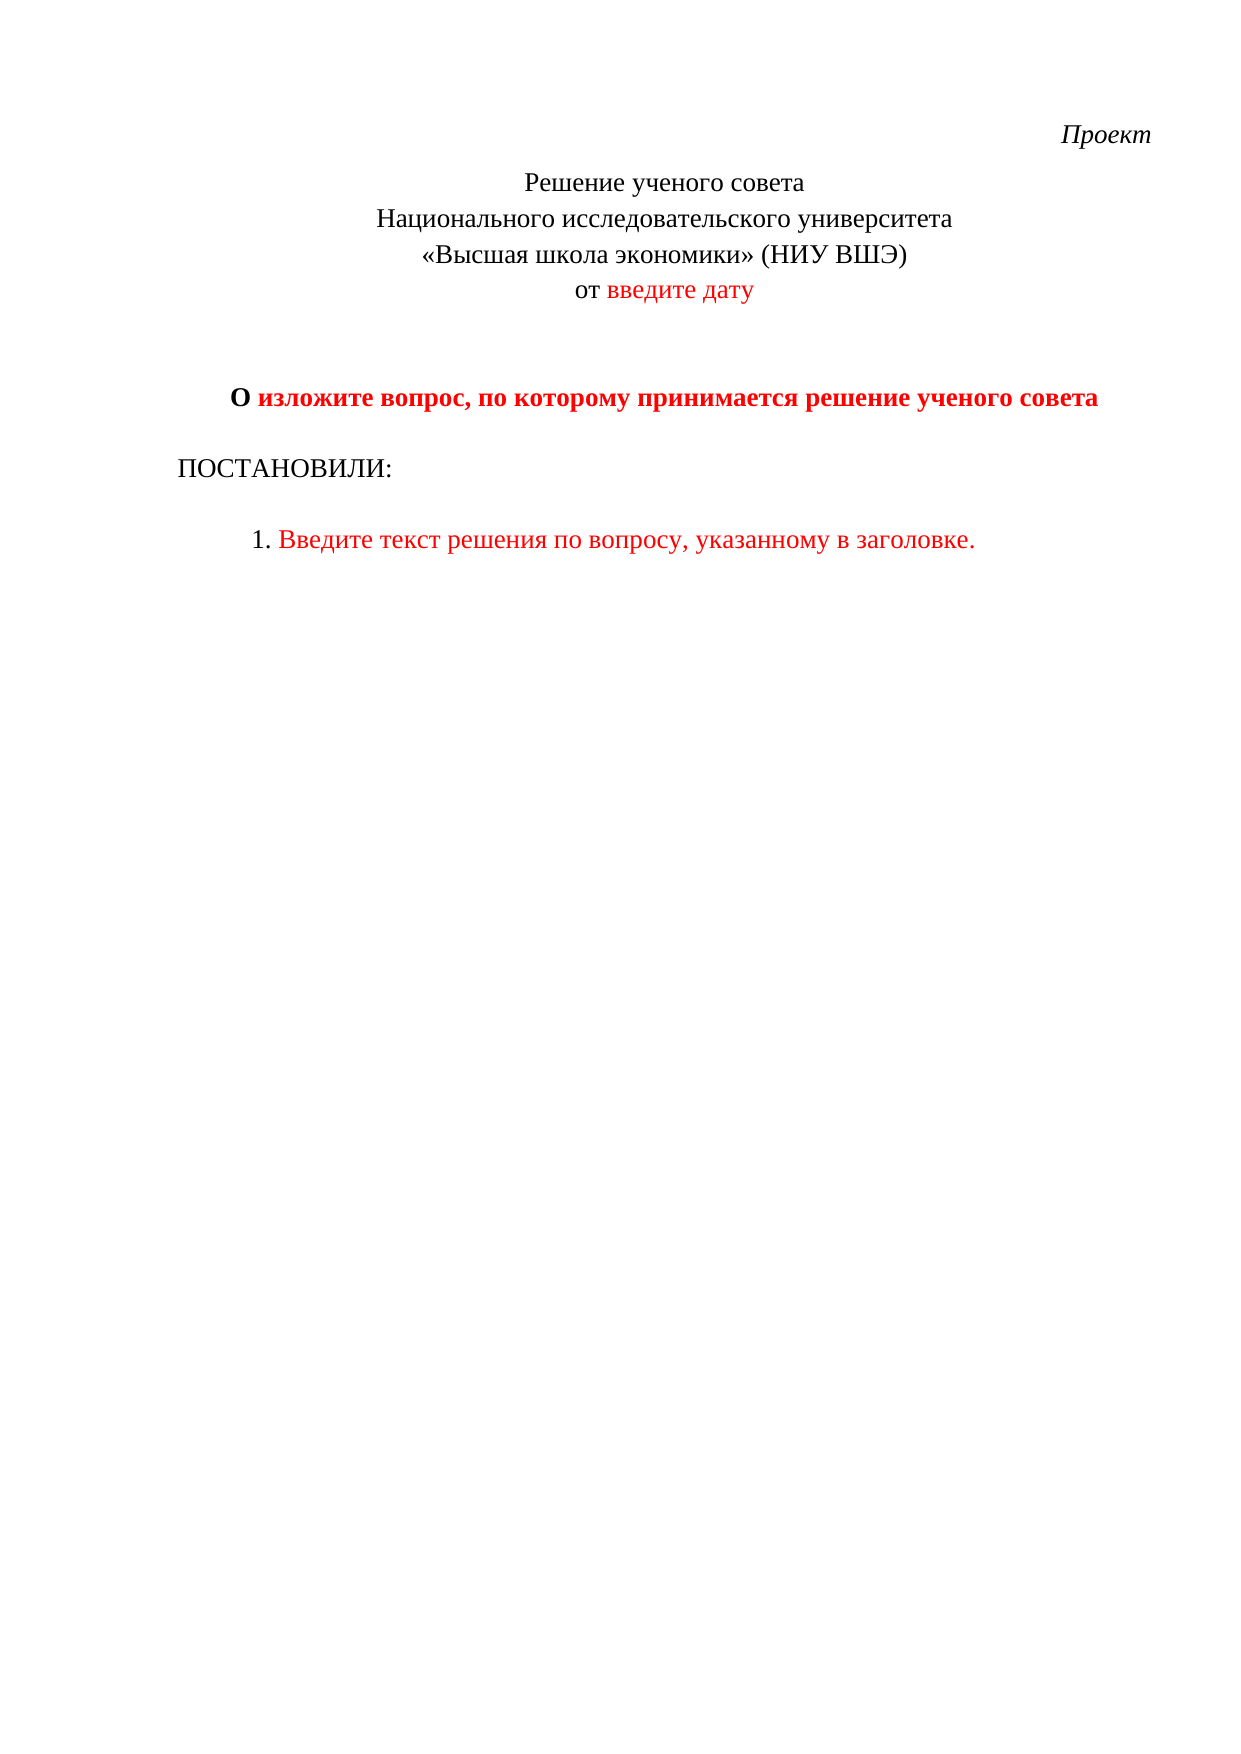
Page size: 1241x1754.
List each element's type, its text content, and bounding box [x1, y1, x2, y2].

text Проект [177, 118, 1152, 149]
text ПОСТАНОВИЛИ: [177, 452, 1152, 483]
text от [177, 273, 1152, 305]
text О изложите вопрос, по которому принимается решение ученого совета [177, 381, 1152, 412]
list Введите текст решения по вопросу, указанному в заголовке. [177, 524, 1152, 555]
text «Высшая школа экономики» (НИУ ВШЭ) [177, 238, 1152, 269]
text Национального исследовательского университета [177, 202, 1152, 233]
text Решение ученого совета [177, 166, 1152, 197]
